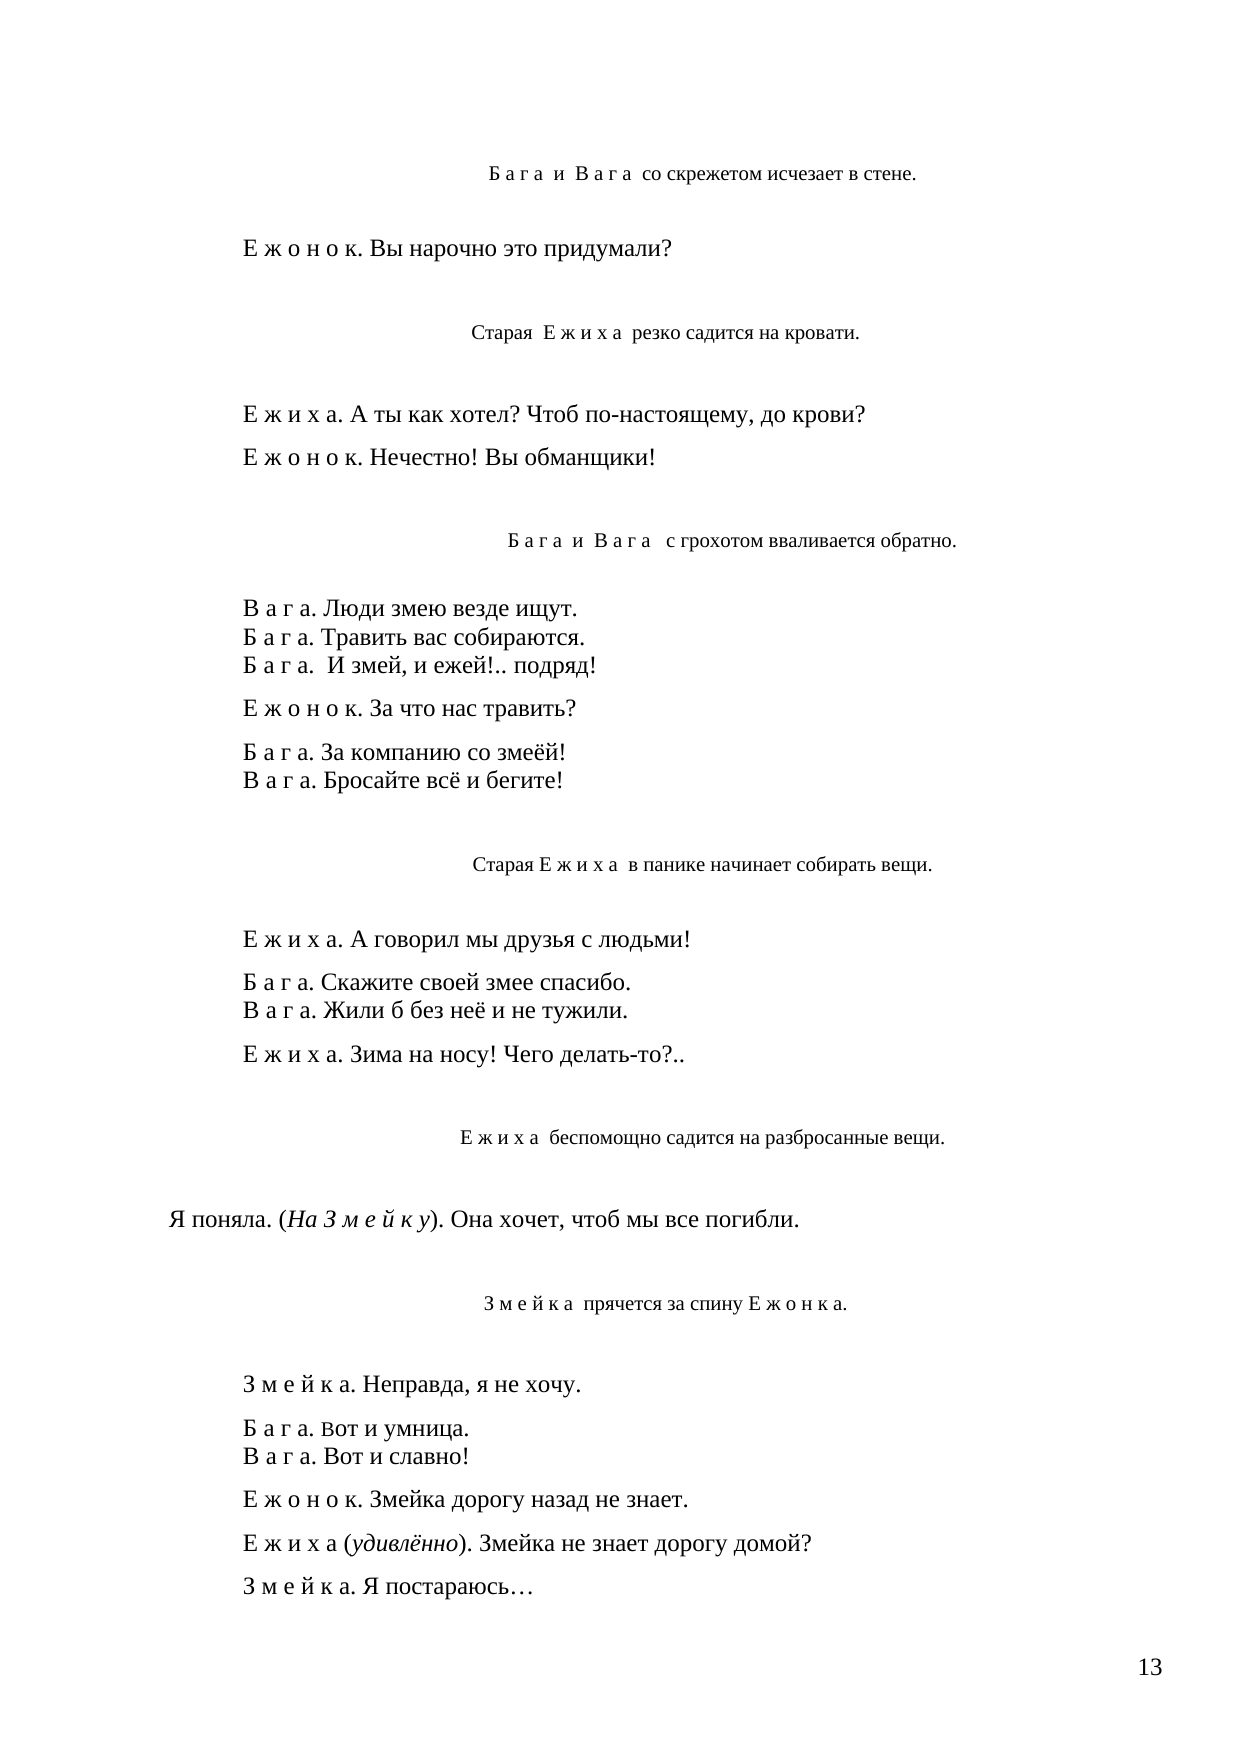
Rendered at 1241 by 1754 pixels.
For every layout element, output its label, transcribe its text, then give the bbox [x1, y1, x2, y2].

text Е ж о н о к. Змейка дорогу назад не знает. [169, 1484, 1162, 1513]
text Е ж о н о к. Нечестно! Вы обманщики! [169, 442, 1162, 471]
text Б а г а. Вот и умница. [169, 1413, 1162, 1441]
text З м е й к а. Я постараюсь… [169, 1571, 1162, 1599]
text Б а г а. За компанию со змеёй! [169, 737, 1162, 765]
text В а г а. Вот и славно! [169, 1441, 1162, 1470]
text З м е й к а прячется за спину Е ж о н к а. [169, 1290, 1162, 1314]
text Старая Е ж и х а в панике начинает собирать вещи. [169, 852, 1162, 876]
text Е ж и х а. А говорил мы друзья с людьми! [169, 924, 1162, 952]
text З м е й к а. Неправда, я не хочу. [169, 1369, 1162, 1398]
text Е ж и х а. Зима на носу! Чего делать-то?.. [169, 1039, 1162, 1067]
text Я поняла. (На З м е й к у). Она хочет, чтоб мы все погибли. [169, 1204, 1162, 1233]
text Е ж и х а (удивлённо). Змейка не знает дорогу домой? [169, 1528, 1162, 1556]
text Б а г а. Скажите своей змее спасибо. [169, 967, 1162, 996]
text Старая Е ж и х а резко садится на кровати. [169, 319, 1162, 344]
text В а г а. Жили б без неё и не тужили. [169, 996, 1162, 1024]
text Б а г а и В а г а с грохотом вваливается обратно. [302, 528, 1162, 552]
text Б а г а. И змей, и ежей!.. подряд! [169, 650, 1162, 679]
text Б а г а. Травить вас собираются. [169, 622, 1162, 650]
text Е ж о н о к. Вы нарочно это придумали? [169, 233, 1162, 262]
text Е ж и х а. А ты как хотел? Чтоб по-настоящему, до крови? [169, 399, 1162, 427]
text Е ж о н о к. За что нас травить? [169, 693, 1162, 722]
text Б а г а и В а г а со скрежетом исчезает в стене. [169, 161, 1162, 185]
text Е ж и х а беспомощно садится на разбросанные вещи. [169, 1125, 1162, 1149]
text В а г а. Бросайте всё и бегите! [169, 765, 1162, 794]
text В а г а. Люди змею везде ищут. [169, 593, 1162, 622]
